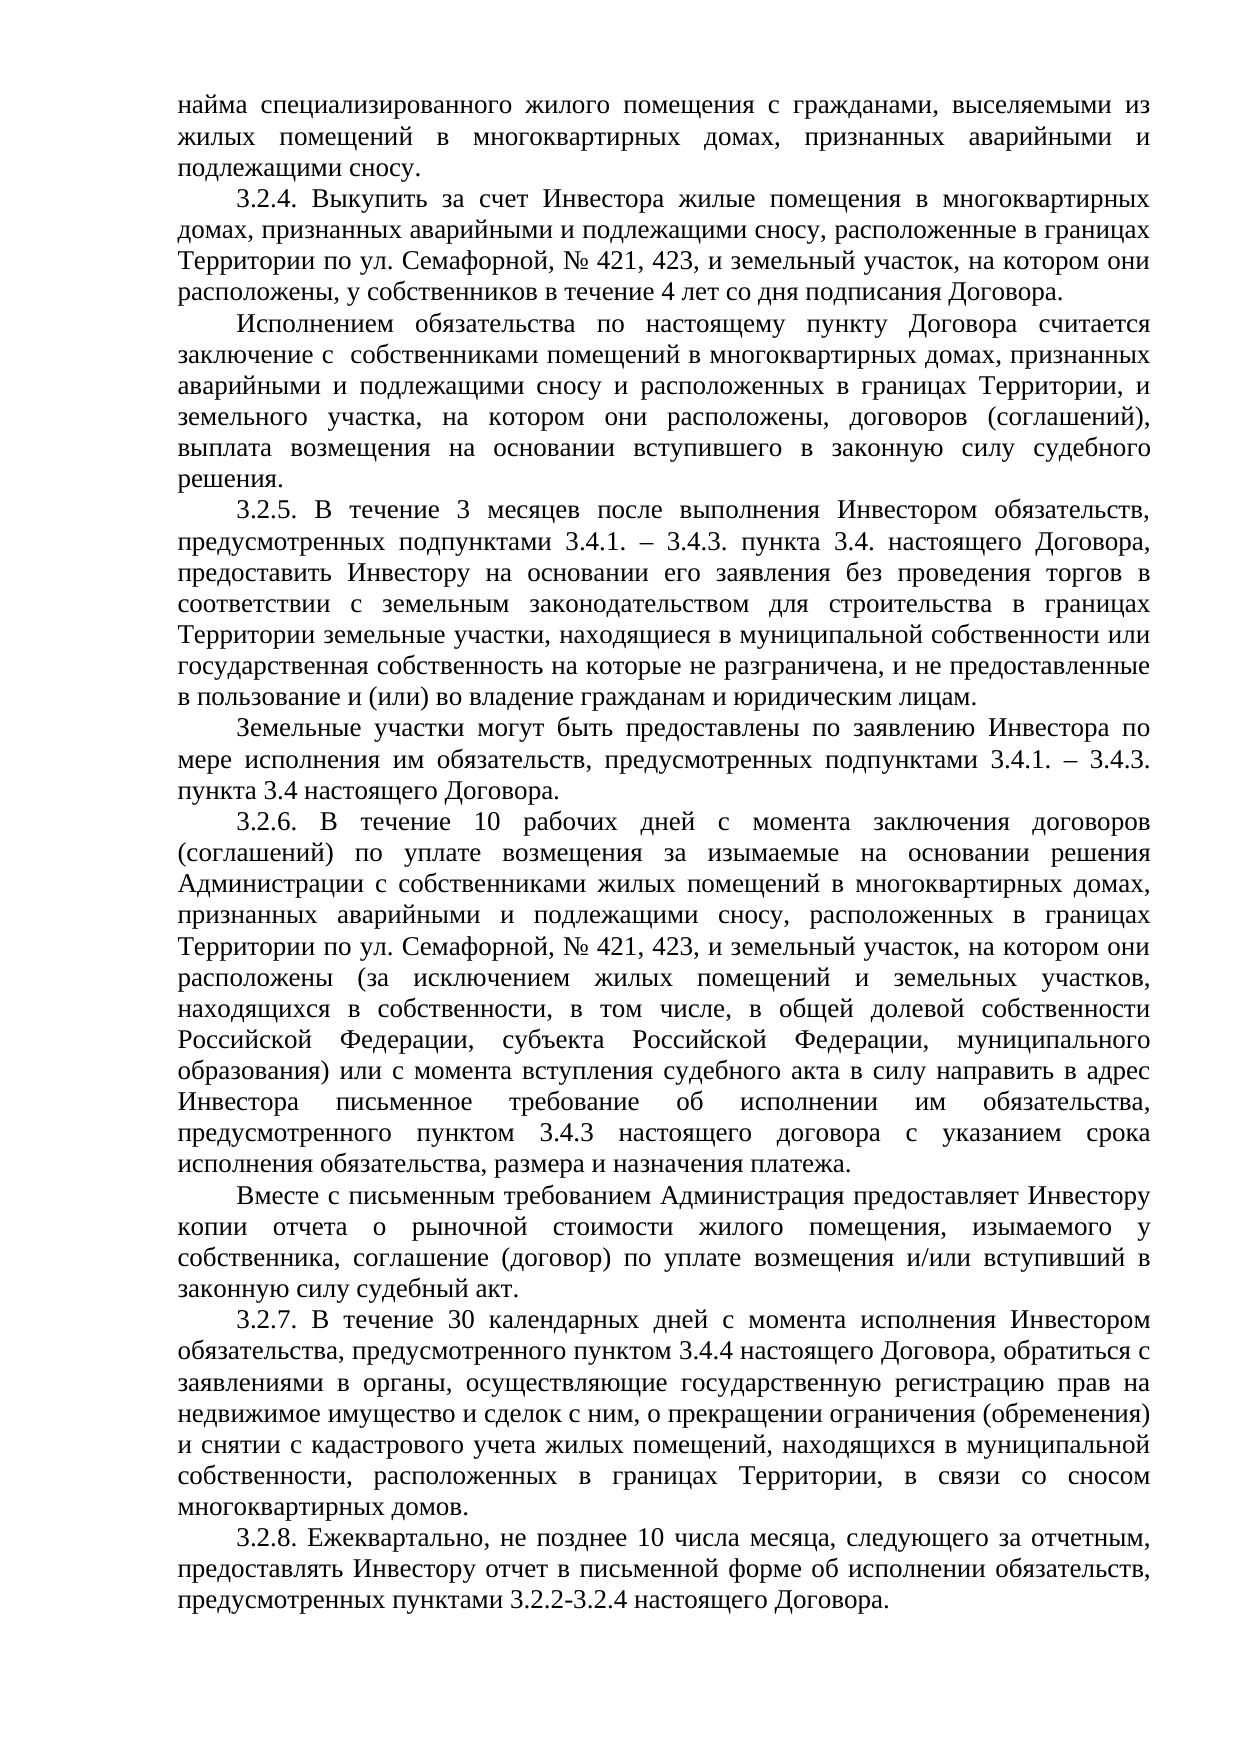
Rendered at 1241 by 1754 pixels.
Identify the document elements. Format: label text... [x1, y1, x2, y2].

text Вместе с письменным требованием Администрация предоставляет Инвестору копии отчета о рыночной стоимости жилого помещения, изымаемого у собственника, соглашение (договор) по уплате возмещения и/или вступивший в законную силу судебный акт. [177, 1179, 1152, 1303]
text 3.2.6. В течение 10 рабочих дней с момента заключения договоров (соглашений) по уплате возмещения за изымаемые на основании решения Администрации с собственниками жилых помещений в многоквартирных домах, признанных аварийными и подлежащими сносу, расположенных в границах Территории по ул. Семафорной, № 421, 423, и земельный участок, на котором они расположены (за исключением жилых помещений и земельных участков, находящихся в собственности, в том числе, в общей долевой собственности Российской Федерации, субъекта Российской Федерации, муниципального образования) или с момента вступления судебного акта в силу направить в адрес Инвестора письменное требование об исполнении им обязательства, предусмотренного пунктом 3.4.3 настоящего договора с указанием срока исполнения обязательства, размера и назначения платежа. [177, 805, 1152, 1179]
text 3.2.4. Выкупить за счет Инвестора жилые помещения в многоквартирных домах, признанных аварийными и подлежащими сносу, расположенные в границах Территории по ул. Семафорной, № 421, 423, и земельный участок, на котором они расположены, у собственников в течение 4 лет со дня подписания Договора. [177, 182, 1152, 307]
text 3.2.7. В течение 30 календарных дней с момента исполнения Инвестором обязательства, предусмотренного пунктом 3.4.4 настоящего Договора, обратиться с заявлениями в органы, осуществляющие государственную регистрацию прав на недвижимое имущество и сделок с ним, о прекращении ограничения (обременения) и снятии с кадастрового учета жилых помещений, находящихся в муниципальной собственности, расположенных в границах Территории, в связи со сносом многоквартирных домов. [177, 1303, 1152, 1521]
text 3.2.5. В течение 3 месяцев после выполнения Инвестором обязательств, предусмотренных подпунктами 3.4.1. – 3.4.3. пункта 3.4. настоящего Договора, предоставить Инвестору на основании его заявления без проведения торгов в соответствии с земельным законодательством для строительства в границах Территории земельные участки, находящиеся в муниципальной собственности или государственная собственность на которые не разграничена, и не предоставленные в пользование и (или) во владение гражданам и юридическим лицам. [177, 493, 1152, 712]
text Земельные участки могут быть предоставлены по заявлению Инвестора по мере исполнения им обязательств, предусмотренных подпунктами 3.4.1. – 3.4.3. пункта 3.4 настоящего Договора. [177, 712, 1152, 805]
text 3.2.8. Ежеквартально, не позднее 10 числа месяца, следующего за отчетным, предоставлять Инвестору отчет в письменной форме об исполнении обязательств, предусмотренных пунктами 3.2.2-3.2.4 настоящего Договора. [177, 1521, 1152, 1615]
text Исполнением обязательства по настоящему пункту Договора считается заключение с собственниками помещений в многоквартирных домах, признанных аварийными и подлежащими сносу и расположенных в границах Территории, и земельного участка, на котором они расположены, договоров (соглашений), выплата возмещения на основании вступившего в законную силу судебного решения. [177, 307, 1152, 493]
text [177, 89, 1152, 182]
